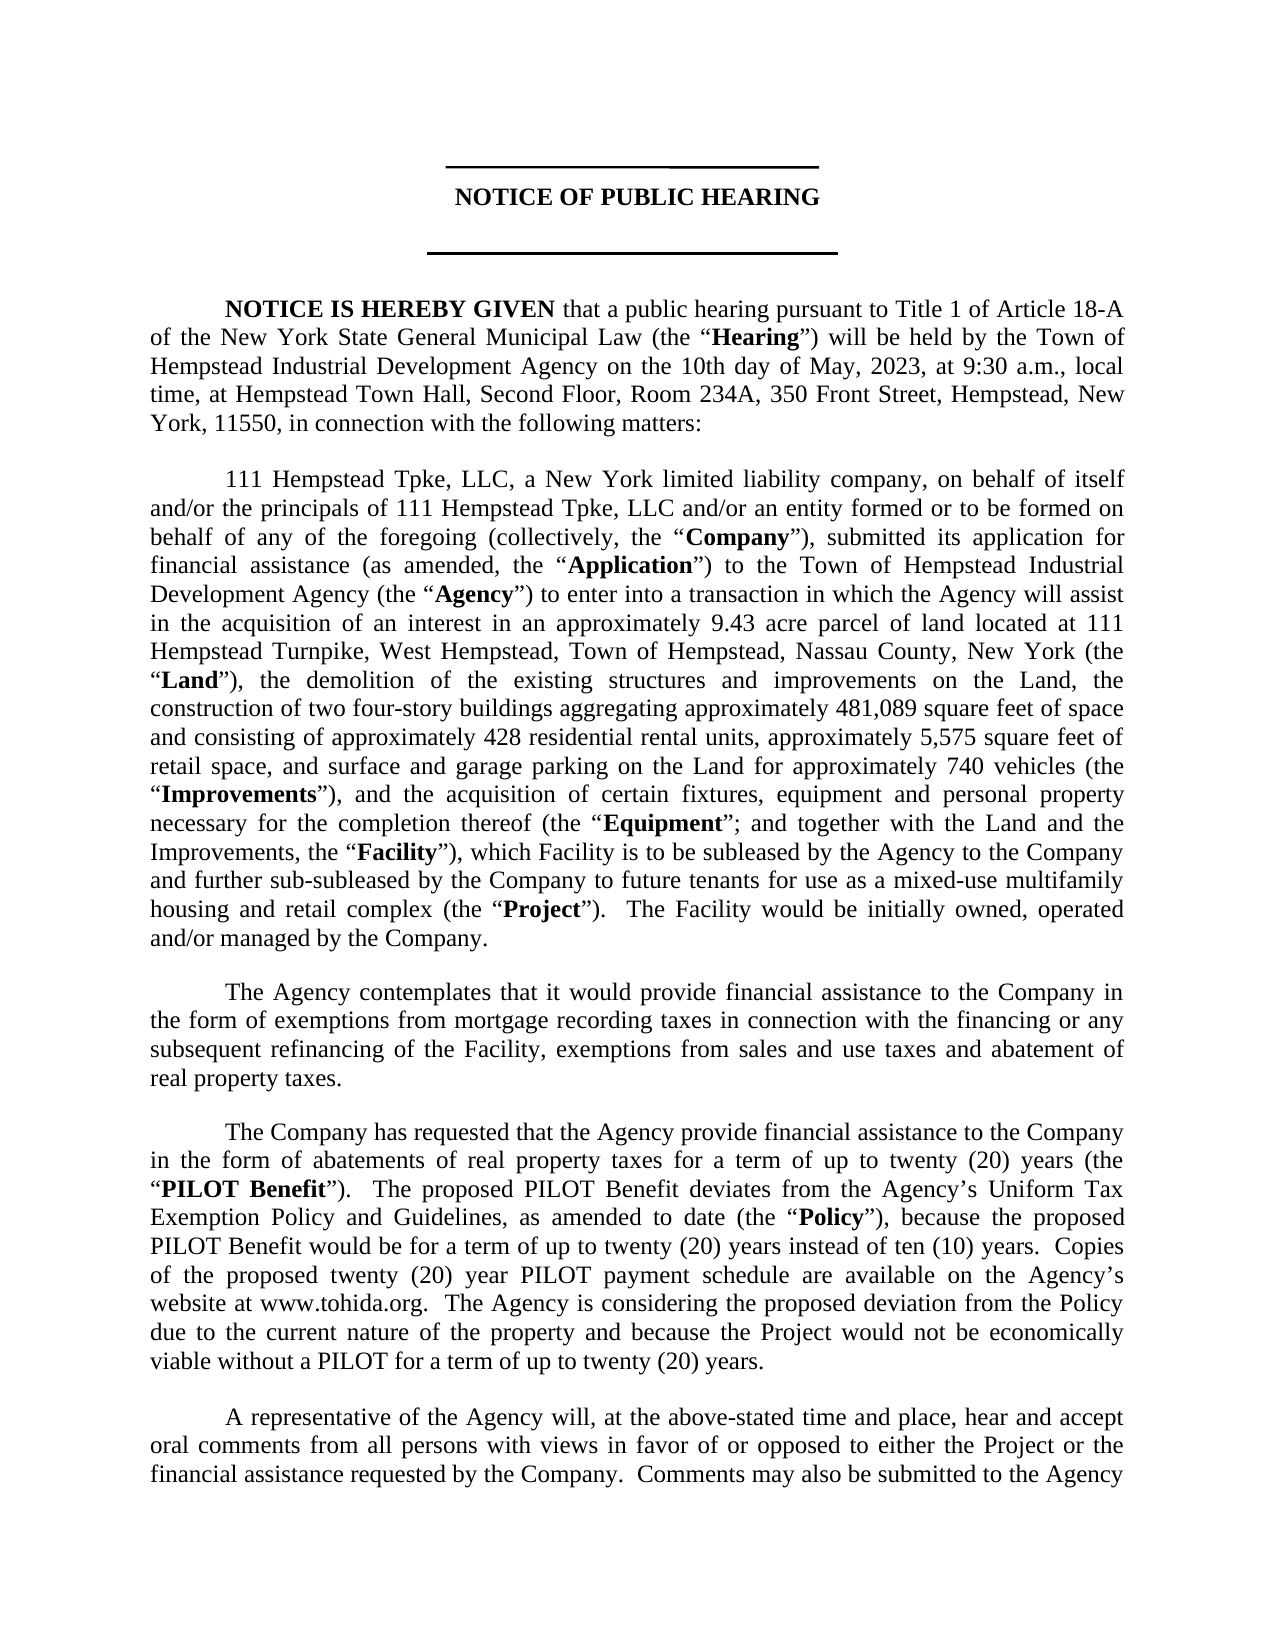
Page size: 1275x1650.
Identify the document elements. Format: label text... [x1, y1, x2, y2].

text NOTICE OF PUBLIC HEARING [150, 183, 1125, 239]
text The Agency contemplates that it would provide financial assistance to the Company in the form of exemptions from mortgage recording taxes in connection with the financing or any subsequent refinancing of the Facility, exemptions from sales and use taxes and abatement of real property taxes. [150, 977, 1125, 1092]
text 111 Hempstead Tpke, LLC, a New York limited liability company, on behalf of itself and/or the principals of 111 Hempstead Tpke, LLC and/or an entity formed or to be formed on behalf of any of the foregoing (collectively, the “Company”), submitted its application for financial assistance (as amended, the “Application”) to the Town of Hempstead Industrial Development Agency (the “Agency”) to enter into a transaction in which the Agency will assist in the acquisition of an interest in an approximately 9.43 acre parcel of land located at 111 Hempstead Turnpike, West Hempstead, Town of Hempstead, Nassau County, New York (the “Land”), the demolition of the existing structures and improvements on the Land, the construction of two four-story buildings aggregating approximately 481,089 square feet of space and consisting of approximately 428 residential rental units, approximately 5,575 square feet of retail space, and surface and garage parking on the Land for approximately 740 vehicles (the “Improvements”), and the acquisition of certain fixtures, equipment and personal property necessary for the completion thereof (the “Equipment”; and together with the Land and the Improvements, the “Facility”), which Facility is to be subleased by the Agency to the Company and further sub-subleased by the Company to future tenants for use as a mixed-use multifamily housing and retail complex (the “Project”). The Facility would be initially owned, operated and/or managed by the Company. [150, 465, 1125, 952]
text The Company has requested that the Agency provide financial assistance to the Company in the form of abatements of real property taxes for a term of up to twenty (20) years (the “PILOT Benefit”). The proposed PILOT Benefit deviates from the Agency’s Uniform Tax Exemption Policy and Guidelines, as amended to date (the “Policy”), because the proposed PILOT Benefit would be for a term of up to twenty (20) years instead of ten (10) years. Copies of the proposed twenty (20) year PILOT payment schedule are available on the Agency’s website at www.tohida.org. The Agency is considering the proposed deviation from the Policy due to the current nature of the property and because the Project would not be economically viable without a PILOT for a term of up to twenty (20) years. [150, 1117, 1125, 1375]
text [150, 1402, 1125, 1488]
text NOTICE IS HEREBY GIVEN that a public hearing pursuant to Title 1 of Article 18-A of the New York State General Municipal Law (the “Hearing”) will be held by the Town of Hempstead Industrial Development Agency on the 10th day of May, 2023, at 9:30 a.m., local time, at Hempstead Town Hall, Second Floor, Room 234A, 350 Front Street, Hempstead, New York, 11550, in connection with the following matters: [150, 294, 1125, 437]
